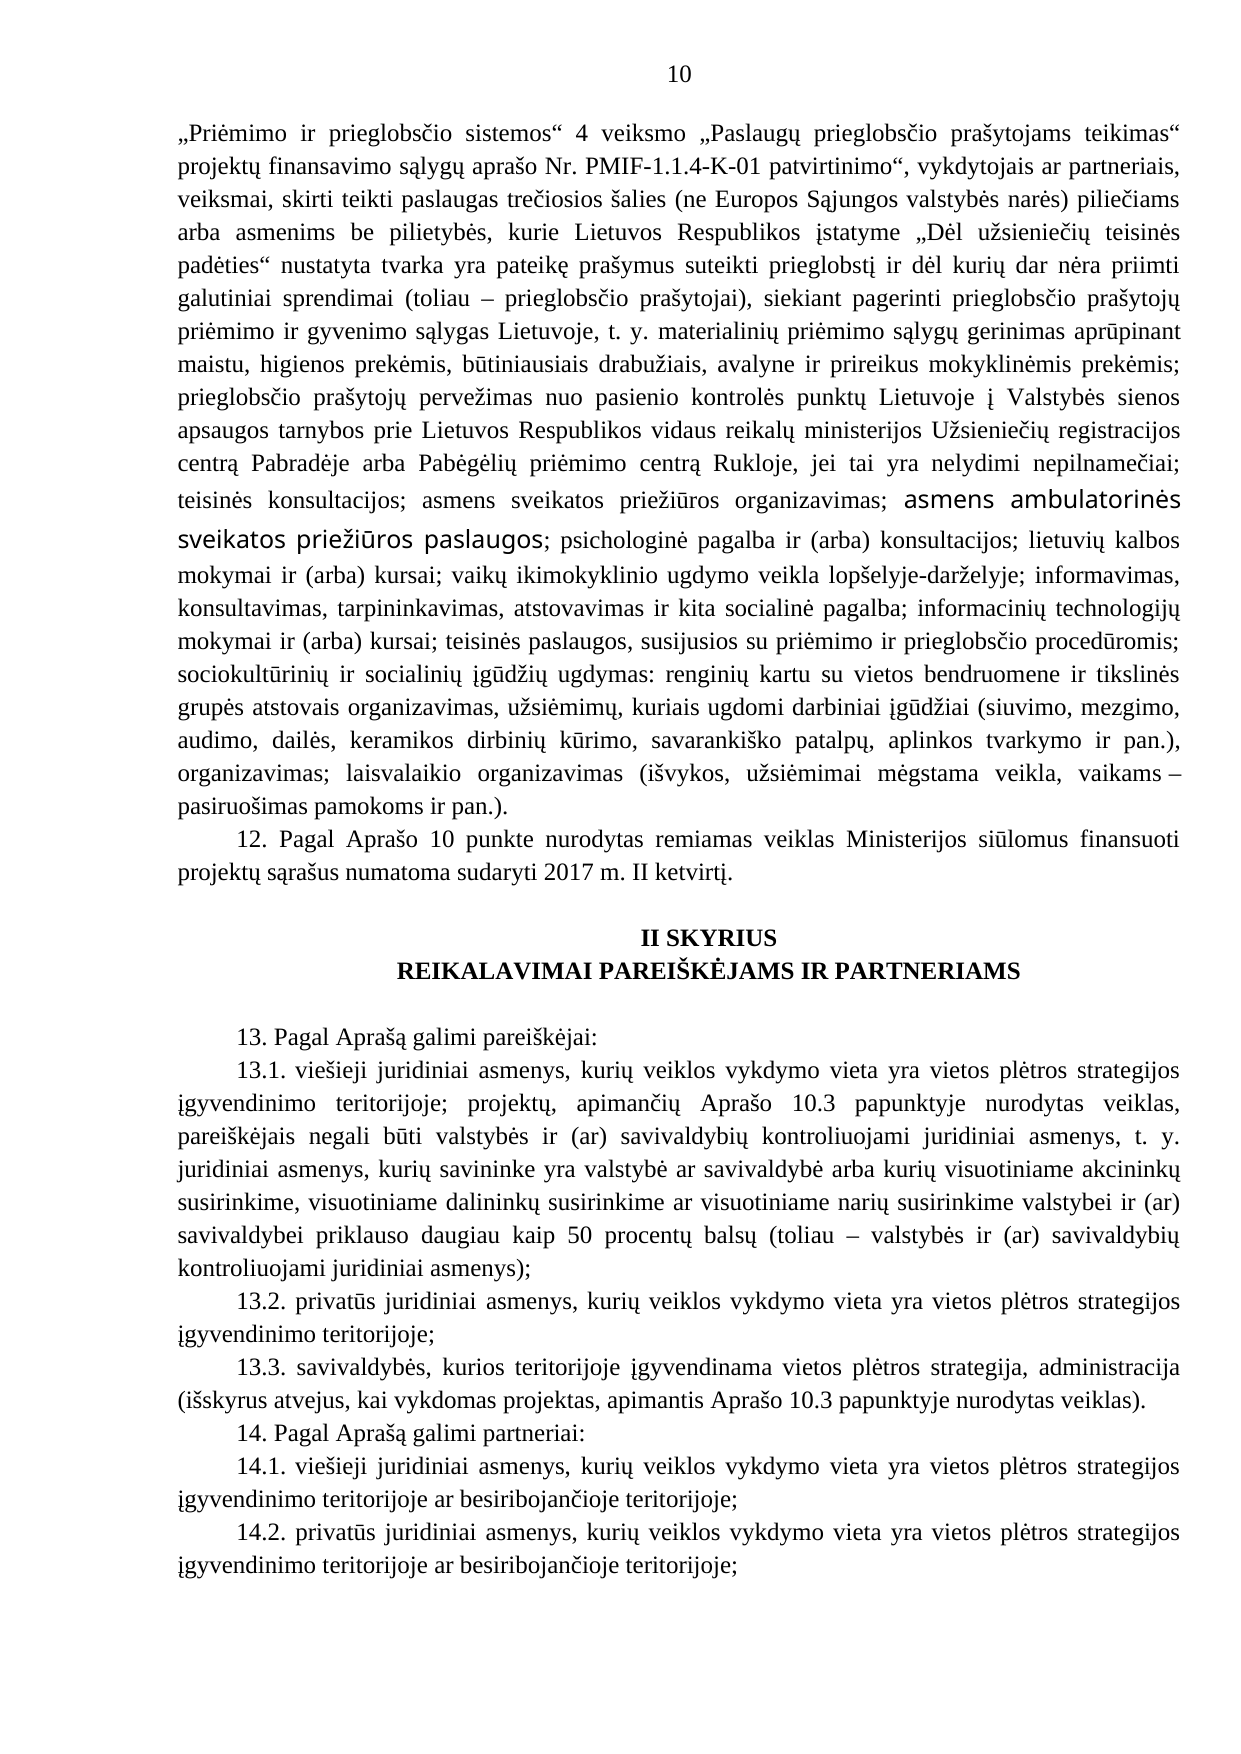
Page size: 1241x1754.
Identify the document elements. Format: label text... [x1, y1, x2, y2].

text 14.2. privatūs juridiniai asmenys, kurių veiklos vykdymo vieta yra vietos plėtros strategijos įgyvendinimo teritorijoje ar besiribojančioje teritorijoje; [177, 1517, 1181, 1579]
text 13.3. savivaldybės, kurios teritorijoje įgyvendinama vietos plėtros strategija, administracija (išskyrus atvejus, kai vykdomas projektas, apimantis Aprašo 10.3 papunktyje nurodytas veiklas). [177, 1352, 1181, 1414]
text 14. Pagal Aprašą galimi partneriai: [177, 1418, 1181, 1447]
text 13.2. privatūs juridiniai asmenys, kurių veiklos vykdymo vieta yra vietos plėtros strategijos įgyvendinimo teritorijoje; [177, 1286, 1181, 1348]
text 13.1. viešieji juridiniai asmenys, kurių veiklos vykdymo vieta yra vietos plėtros strategijos įgyvendinimo teritorijoje; projektų, apimančių Aprašo 10.3 papunktyje nurodytas veiklas, pareiškėjais negali būti valstybės ir (ar) savivaldybių kontroliuojami juridiniai asmenys, t. y. juridiniai asmenys, kurių savininke yra valstybė ar savivaldybė arba kurių visuotiniame akcininkų susirinkime, visuotiniame dalininkų susirinkime ar visuotiniame narių susirinkime valstybei ir (ar) savivaldybei priklauso daugiau kaip 50 procentų balsų (toliau – valstybės ir (ar) savivaldybių kontroliuojami juridiniai asmenys); [177, 1055, 1181, 1282]
text 13. Pagal Aprašą galimi pareiškėjai: [236, 1022, 1181, 1051]
text II SKYRIUS [177, 923, 1181, 952]
text REIKALAVIMAI PAREIŠKĖJAMS IR PARTNERIAMS [177, 956, 1181, 985]
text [177, 118, 1181, 819]
text 14.1. viešieji juridiniai asmenys, kurių veiklos vykdymo vieta yra vietos plėtros strategijos įgyvendinimo teritorijoje ar besiribojančioje teritorijoje; [177, 1451, 1181, 1513]
text 12. Pagal Aprašo 10 punkte nurodytas remiamas veiklas Ministerijos siūlomus finansuoti projektų sąrašus numatoma sudaryti 2017 m. II ketvirtį. [177, 824, 1181, 886]
